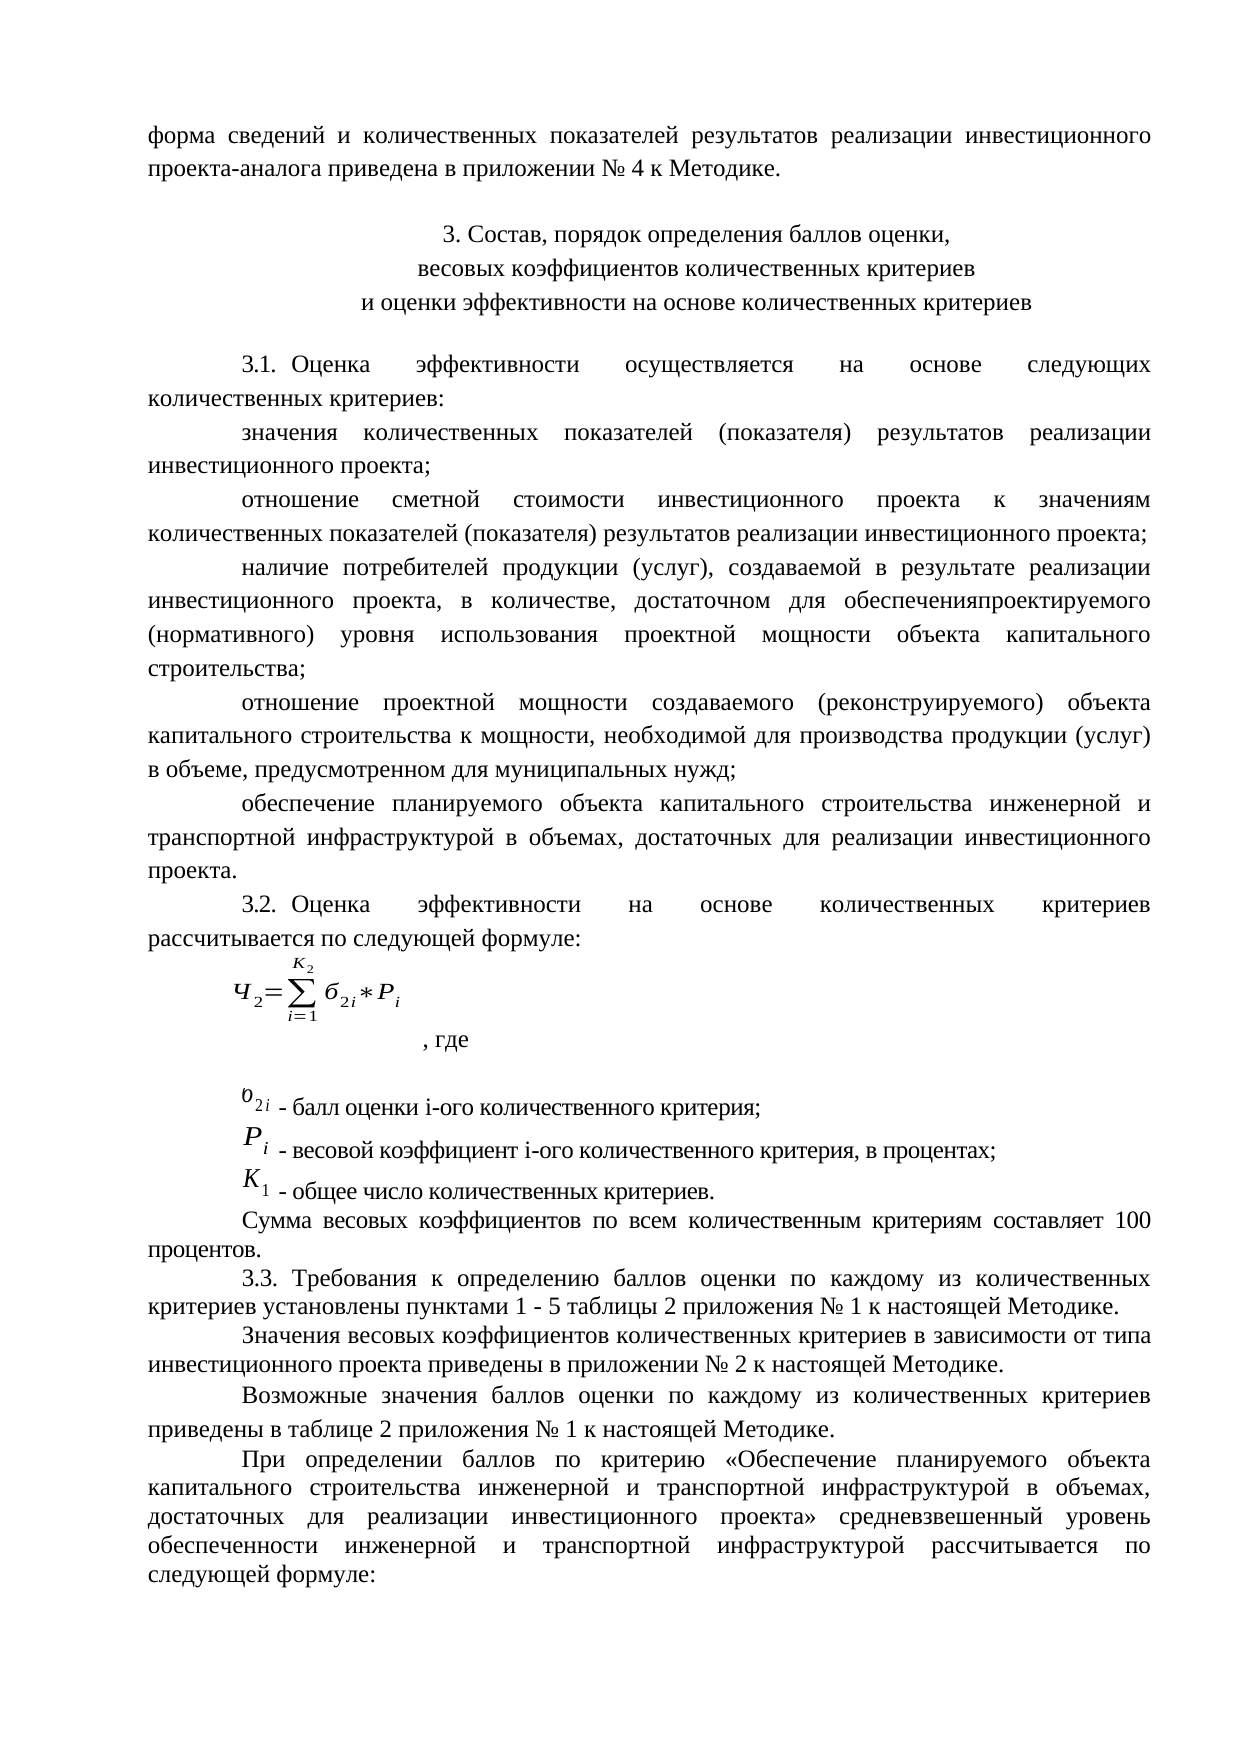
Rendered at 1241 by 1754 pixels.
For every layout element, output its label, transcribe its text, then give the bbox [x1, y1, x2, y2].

text - балл оценки i-ого количественного критерия; [148, 1088, 1152, 1122]
text Сумма весовых коэффициентов по всем количественным критериям составляет 100 процентов. [148, 1205, 1152, 1263]
text и оценки эффективности на основе количественных критериев [148, 283, 1152, 317]
text 3.2. Оценка эффективности на основе количественных критериев рассчитывается по следующей формуле: [148, 886, 1152, 953]
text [148, 118, 1152, 183]
text - общее число количественных критериев. [148, 1163, 1152, 1205]
text отношение проектной мощности создаваемого (реконструируемого) объекта капитального строительства к мощности, необходимой для производства продукции (услуг) в объеме, предусмотренном для муниципальных нужд; [148, 683, 1152, 784]
text 3.1. Оценка эффективности осуществляется на основе следующих количественных критериев: [148, 346, 1152, 413]
text 3. Состав, порядок определения баллов оценки, [148, 216, 1152, 249]
text обеспечение планируемого объекта капитального строительства инженерной и транспортной инфраструктурой в объемах, достаточных для реализации инвестиционного проекта. [148, 784, 1152, 886]
text весовых коэффициентов количественных критериев [148, 249, 1152, 283]
text - весовой коэффициент i-ого количественного критерия, в процентах; [148, 1122, 1152, 1163]
text , где [148, 1021, 1152, 1054]
text Возможные значения баллов оценки по каждому из количественных критериев приведены в таблице 2 приложения № 1 к настоящей Методике. [148, 1378, 1152, 1444]
text Значения весовых коэффициентов количественных критериев в зависимости от типа инвестиционного проекта приведены в приложении № 2 к настоящей Методике. [148, 1320, 1152, 1378]
text При определении баллов по критерию «Обеспечение планируемого объекта капитального строительства инженерной и транспортной инфраструктурой в объемах, достаточных для реализации инвестиционного проекта» средневзвешенный уровень обеспеченности инженерной и транспортной инфраструктурой рассчитывается по следующей формуле: [148, 1444, 1152, 1587]
text значения количественных показателей (показателя) результатов реализации инвестиционного проекта; [148, 413, 1152, 481]
text 3.3. Требования к определению баллов оценки по каждому из количественных критериев установлены пунктами 1 - 5 таблицы 2 приложения № 1 к настоящей Методике. [148, 1263, 1152, 1320]
text отношение сметной стоимости инвестиционного проекта к значениям количественных показателей (показателя) результатов реализации инвестиционного проекта; [148, 481, 1152, 548]
text наличие потребителей продукции (услуг), создаваемой в результате реализации инвестиционного проекта, в количестве, достаточном для обеспеченияпроектируемого (нормативного) уровня использования проектной мощности объекта капитального строительства; [148, 548, 1152, 683]
